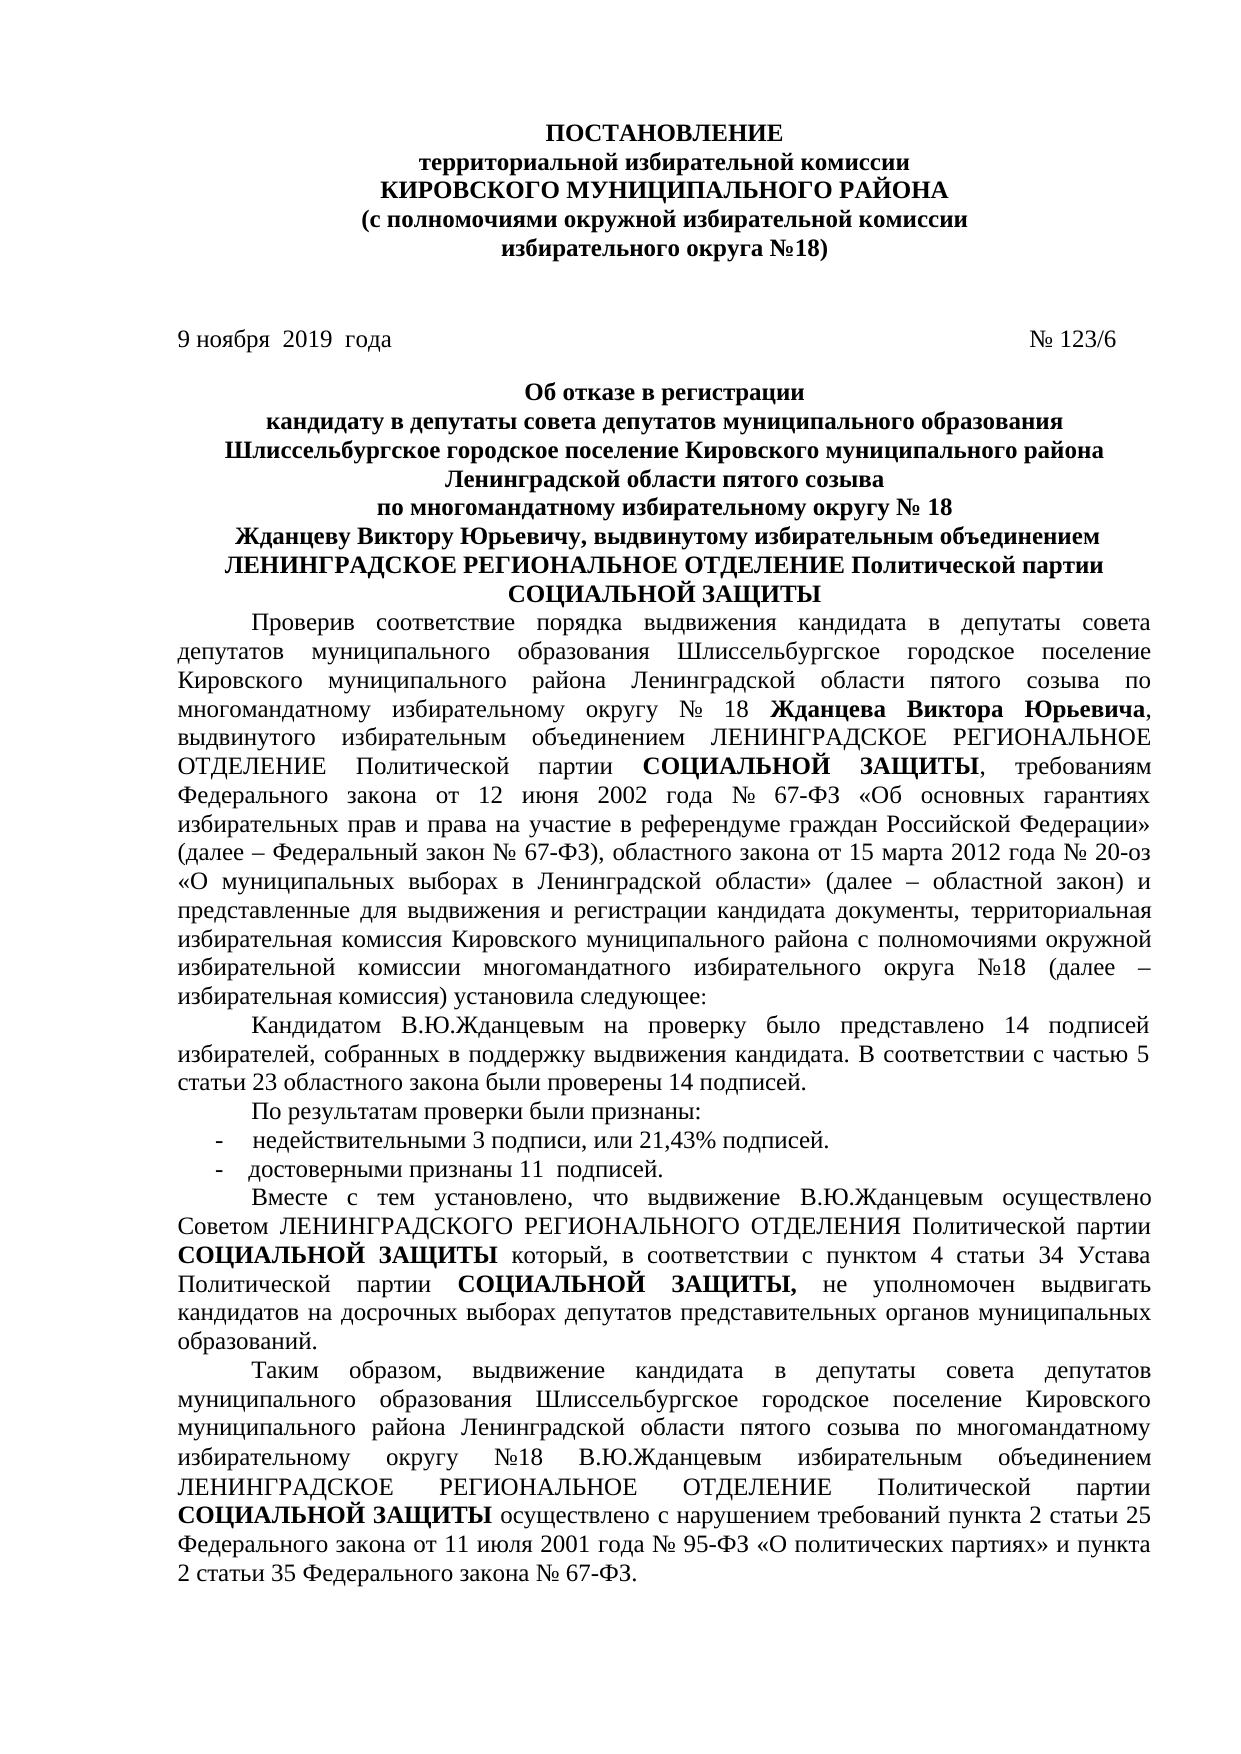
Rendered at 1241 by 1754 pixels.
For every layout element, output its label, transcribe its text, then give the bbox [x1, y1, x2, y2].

text кандидату в депутаты совета депутатов муниципального образования Шлиссельбургское городское поселение Кировского муниципального района Ленинградской области пятого созыва [177, 406, 1152, 492]
text 9 ноября 2019 года № 123/6 [177, 324, 1152, 352]
title КИРОВСКОГО МУНИЦИПАЛЬНОГО РАЙОНА [177, 176, 1152, 204]
text Проверив соответствие порядка выдвижения кандидата в депутаты совета депутатов муниципального образования Шлиссельбургское городское поселение Кировского муниципального района Ленинградской области пятого созыва по многомандатному избирательному округу № 18 Жданцева Виктора Юрьевича, выдвинутого избирательным объединением ЛЕНИНГРАДСКОЕ РЕГИОНАЛЬНОЕ ОТДЕЛЕНИЕ Политической партии СОЦИАЛЬНОЙ ЗАЩИТЫ, требованиям Федерального закона от 12 июня 2002 года № 67-ФЗ «Об основных гарантиях избирательных прав и права на участие в референдуме граждан Российской Федерации» (далее – Федеральный закон № 67-ФЗ), областного закона от 15 марта 2012 года № 20-оз «О муниципальных выборах в Ленинградской области» (далее – областной закон) и представленные для выдвижения и регистрации кандидата документы, территориальная избирательная комиссия Кировского муниципального района с полномочиями окружной избирательной комиссии многомандатного избирательного округа №18 (далее – избирательная комиссия) установила следующее: [177, 607, 1152, 1010]
text Кандидатом В.Ю.Жданцевым на проверку было представлено 14 подписей избирателей, собранных в поддержку выдвижения кандидата. В соответствии с частью 5 статьи 23 областного закона были проверены 14 подписей. [177, 1010, 1150, 1096]
title (с полномочиями окружной избирательной комиссии [177, 204, 1152, 233]
text по многомандатному избирательному округу № 18 [177, 492, 1152, 521]
list недействительными 3 подписи, или 21,43% подписей. [215, 1125, 1152, 1154]
title Об отказе в регистрации [177, 377, 1152, 406]
text Таким образом, выдвижение кандидата в депутаты совета депутатов муниципального образования Шлиссельбургское городское поселение Кировского муниципального района Ленинградской области пятого созыва по многомандатному избирательному округу №18 В.Ю.Жданцевым избирательным объединением ЛЕНИНГРАДСКОЕ РЕГИОНАЛЬНОЕ ОТДЕЛЕНИЕ Политической партии СОЦИАЛЬНОЙ ЗАЩИТЫ осуществлено с нарушением требований пункта 2 статьи 25 Федерального закона от 11 июля 2001 года № 95-ФЗ «О политических партиях» и пункта 2 статьи 35 Федерального закона № 67-ФЗ. [177, 1355, 1152, 1587]
text Вместе с тем установлено, что выдвижение В.Ю.Жданцевым осуществлено Советом ЛЕНИНГРАДСКОГО РЕГИОНАЛЬНОГО ОТДЕЛЕНИЯ Политической партии СОЦИАЛЬНОЙ ЗАЩИТЫ который, в соответствии с пунктом 4 статьи 34 Устава Политической партии СОЦИАЛЬНОЙ ЗАЩИТЫ, не уполномочен выдвигать кандидатов на досрочных выборах депутатов представительных органов муниципальных образований. [177, 1182, 1152, 1355]
title ПОСТАНОВЛЕНИЕ [177, 118, 1152, 147]
text По результатам проверки были признаны: [177, 1096, 1150, 1125]
text Жданцеву Виктору Юрьевичу, выдвинутому избирательным объединением ЛЕНИНГРАДСКОЕ РЕГИОНАЛЬНОЕ ОТДЕЛЕНИЕ Политической партии СОЦИАЛЬНОЙ ЗАЩИТЫ [177, 521, 1152, 607]
title территориальной избирательной комиссии [177, 147, 1152, 176]
title избирательного округа №18) [177, 233, 1152, 262]
text - достоверными признаны 11 подписей. [177, 1154, 1152, 1182]
